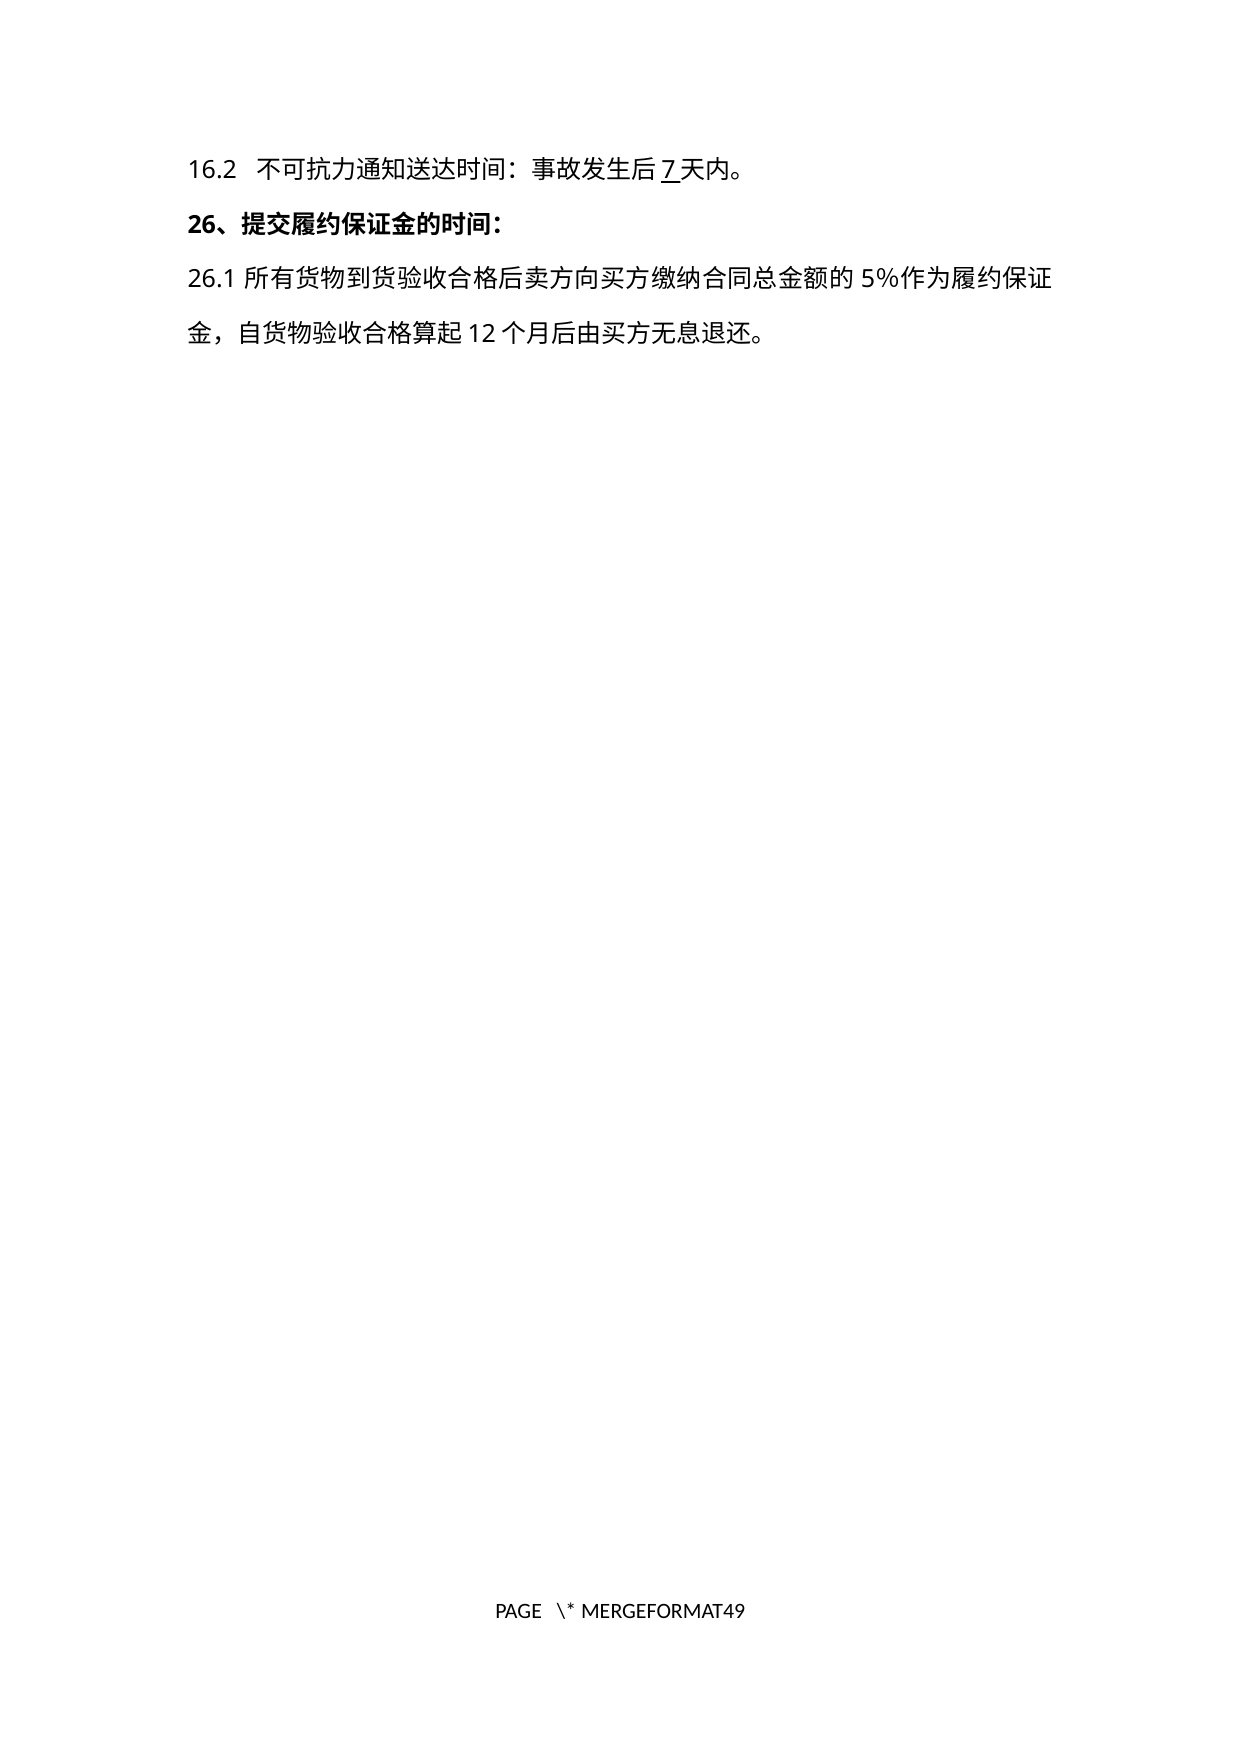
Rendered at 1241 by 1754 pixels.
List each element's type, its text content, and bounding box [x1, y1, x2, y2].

text 26、提交履约保证金的时间： [187, 204, 1053, 241]
text 16.2 不可抗力通知送达时间：事故发生后7天内。 [187, 150, 1053, 186]
text 26.1 所有货物到货验收合格后卖方向买方缴纳合同总金额的5％作为履约保证金，自货物验收合格算起12个月后由买方无息退还。 [187, 259, 1053, 349]
